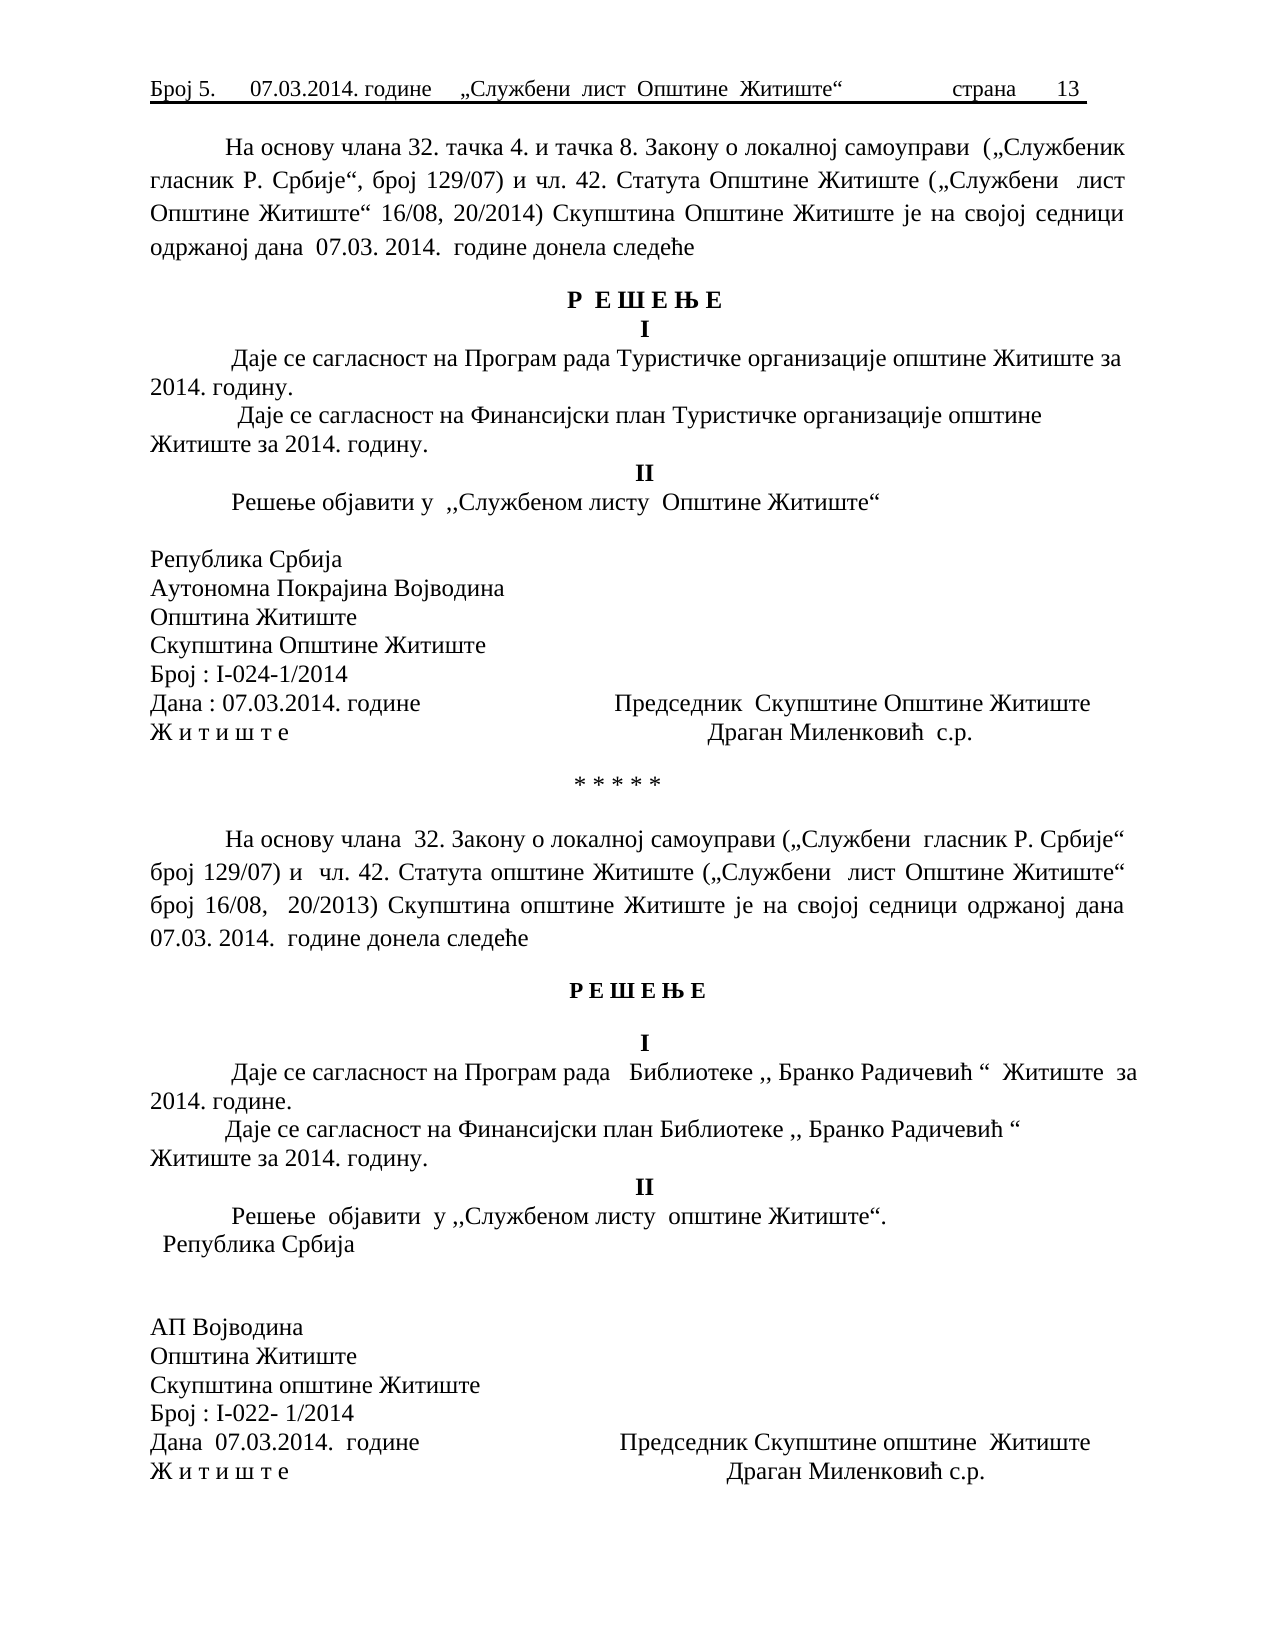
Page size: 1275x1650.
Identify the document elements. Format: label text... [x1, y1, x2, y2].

subtitle Даје се сагласност на Финансијски план Библиотеке ,, Бранко Радичевић “ Житиште за 2014. годину. [150, 1114, 1139, 1172]
subtitle Дана 07.03.2014. године Председник Скупштине oпштине Житиште [150, 1427, 1139, 1456]
subtitle Скупштина општине Житиште [150, 1370, 1139, 1398]
text Општина Житиште [150, 602, 1125, 630]
subtitle II [150, 1172, 1139, 1201]
text Аутономна Покрајина Војводина [150, 573, 1125, 602]
subtitle Даје се сагласност на Финансијски план Туристичке организације општине Житиште за 2014. годину. [150, 400, 1139, 458]
text Ж и т и ш т е Драган Миленковић с.р. [150, 717, 1125, 745]
text На основу члана 32. Закону о локалној самоуправи („Службени гласник Р. Србије“ број 129/07) и чл. 42. Статута општине Житиште („Службени лист Oпштине Житиште“ број 16/08, 20/2013) Скупштина општине Житиште је на својој седници одржаној дана 07.03. 2014. године донела следеће [150, 824, 1125, 952]
subtitle I [150, 1028, 1139, 1057]
list * * * * * [299, 771, 1125, 799]
subtitle II [150, 458, 1139, 487]
text Република Србија [150, 544, 1125, 573]
subtitle Решење објавити у ,,Службеном листу општине Житиште“. [150, 1201, 1139, 1229]
text Скупштина Општине Житиште [150, 630, 1125, 659]
subtitle Р Е Ш Е Њ Е [150, 285, 1139, 314]
subtitle АП Војводина [150, 1312, 1139, 1341]
subtitle Даје се сагласност на Програм рада Библиотеке ,, Бранко Радичевић “ Житиште за 2014. године. [150, 1057, 1139, 1114]
subtitle Решење објавити у ,,Службеном листу Општине Житиште“ [150, 487, 1139, 515]
subtitle Број : I-022- 1/2014 [150, 1398, 1139, 1427]
subtitle Ж и т и ш т е Драган Миленковић с.р. [150, 1456, 1139, 1485]
subtitle Општина Житиште [150, 1341, 1139, 1370]
text На основу члана 32. тачка 4. и тачка 8. Закону о локалној самоуправи („Службеник гласник Р. Србије“, број 129/07) и чл. 42. Статута Општине Житиште („Службени лист Општине Житиште“ 16/08, 20/2014) Скупштина Општине Житиште је на својој седници одржаној дана 07.03. 2014. године донела следеће [150, 132, 1125, 260]
text Република Србија [150, 1229, 1125, 1258]
subtitle I [150, 314, 1139, 343]
text Дана : 07.03.2014. године Председник Скупштине Општине Житиште [150, 688, 1125, 717]
text Р Е Ш Е Њ Е [150, 977, 1125, 1004]
text Број : I-024-1/2014 [150, 659, 1125, 688]
subtitle Даје се сагласност на Програм рада Туристичке организације општине Житиште за 2014. годину. [150, 343, 1139, 400]
